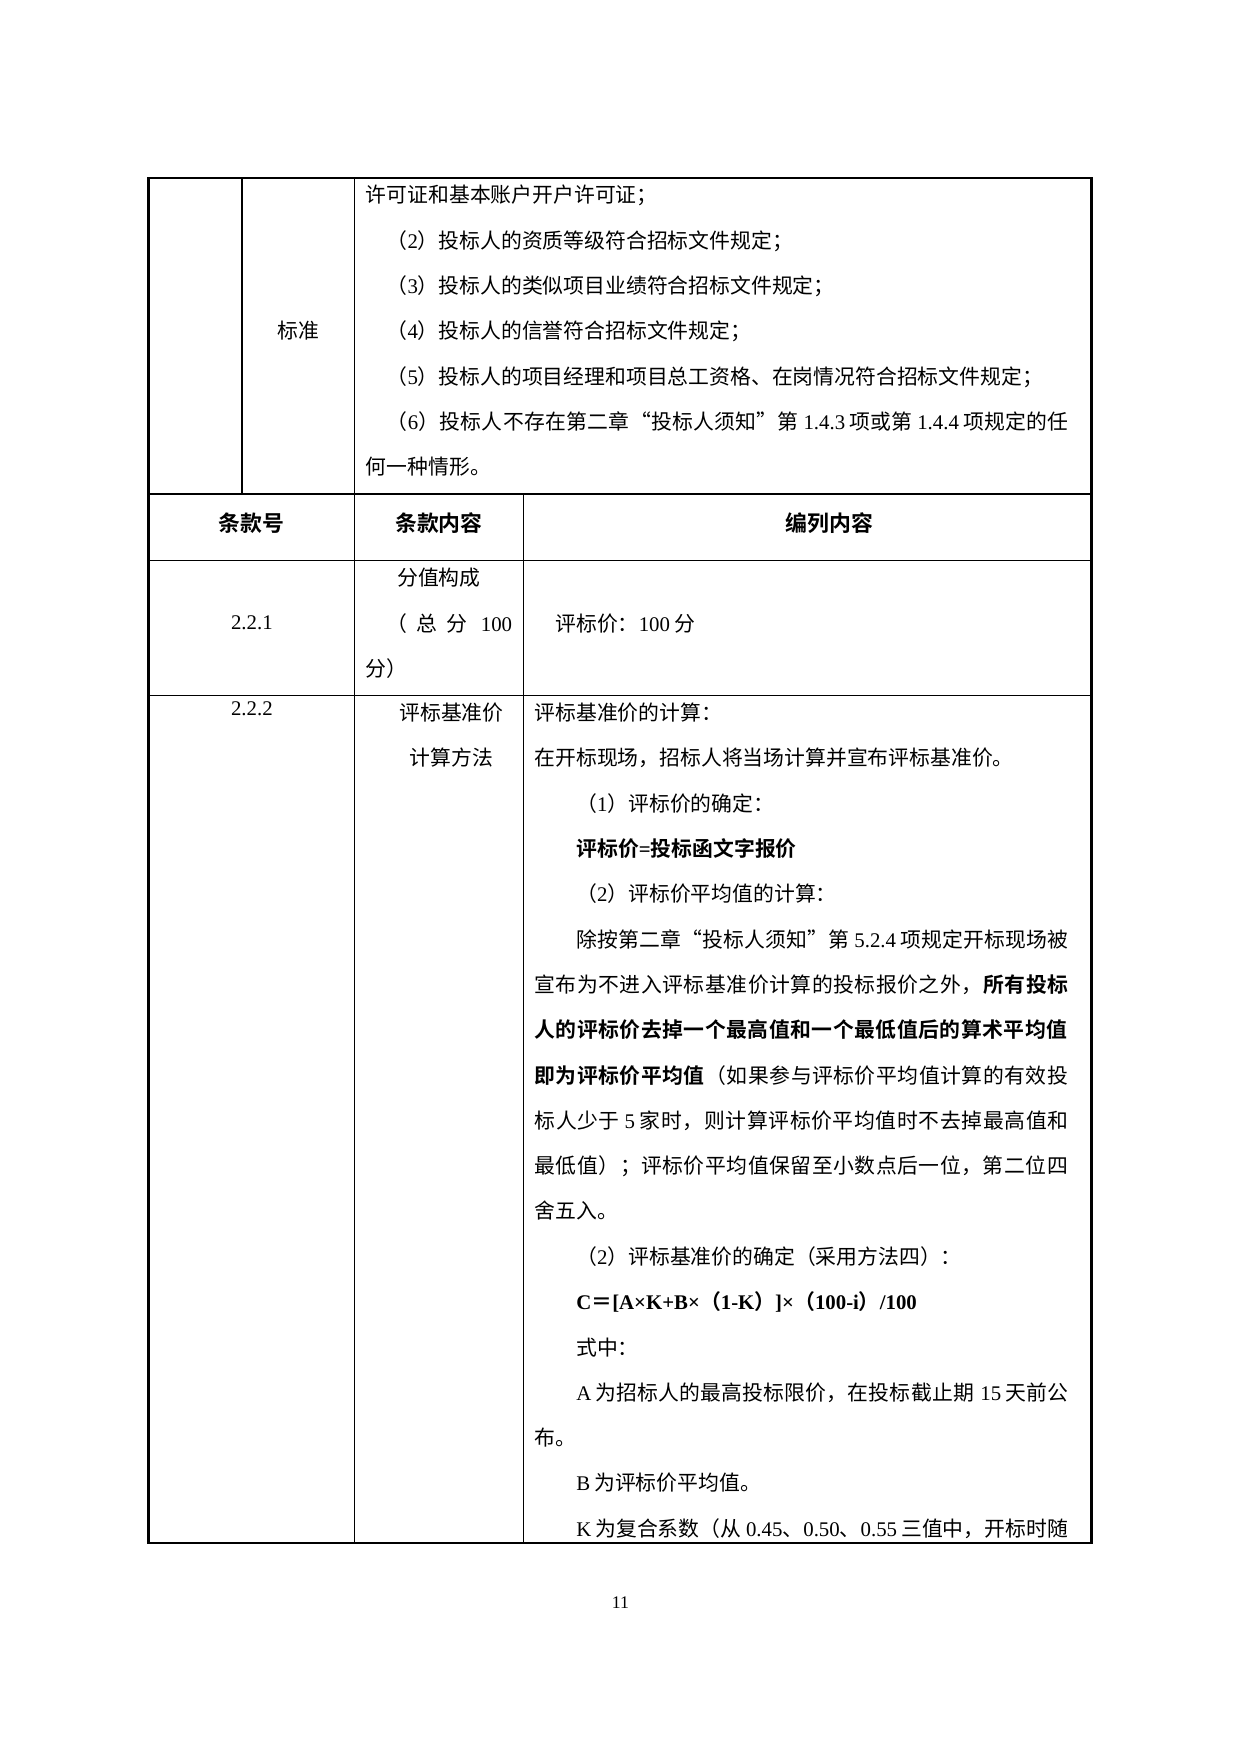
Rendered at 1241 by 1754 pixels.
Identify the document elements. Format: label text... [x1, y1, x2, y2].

table_cell 条款内容 [355, 495, 523, 560]
table_cell 评标基准价计算方法 [355, 696, 523, 1542]
table_cell 资格评审标准 [243, 179, 354, 493]
table_cell [150, 179, 241, 493]
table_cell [524, 696, 1090, 1542]
table_cell 2.2.1 [150, 561, 354, 695]
table_cell 评标价：100分 [524, 561, 1090, 695]
table_cell 分值构成 （总分100分） [355, 561, 523, 695]
table_cell 条款号 [150, 495, 354, 560]
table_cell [355, 179, 1090, 493]
table_cell 编列内容 [524, 495, 1090, 560]
table_cell 2.2.2 [150, 696, 354, 1542]
